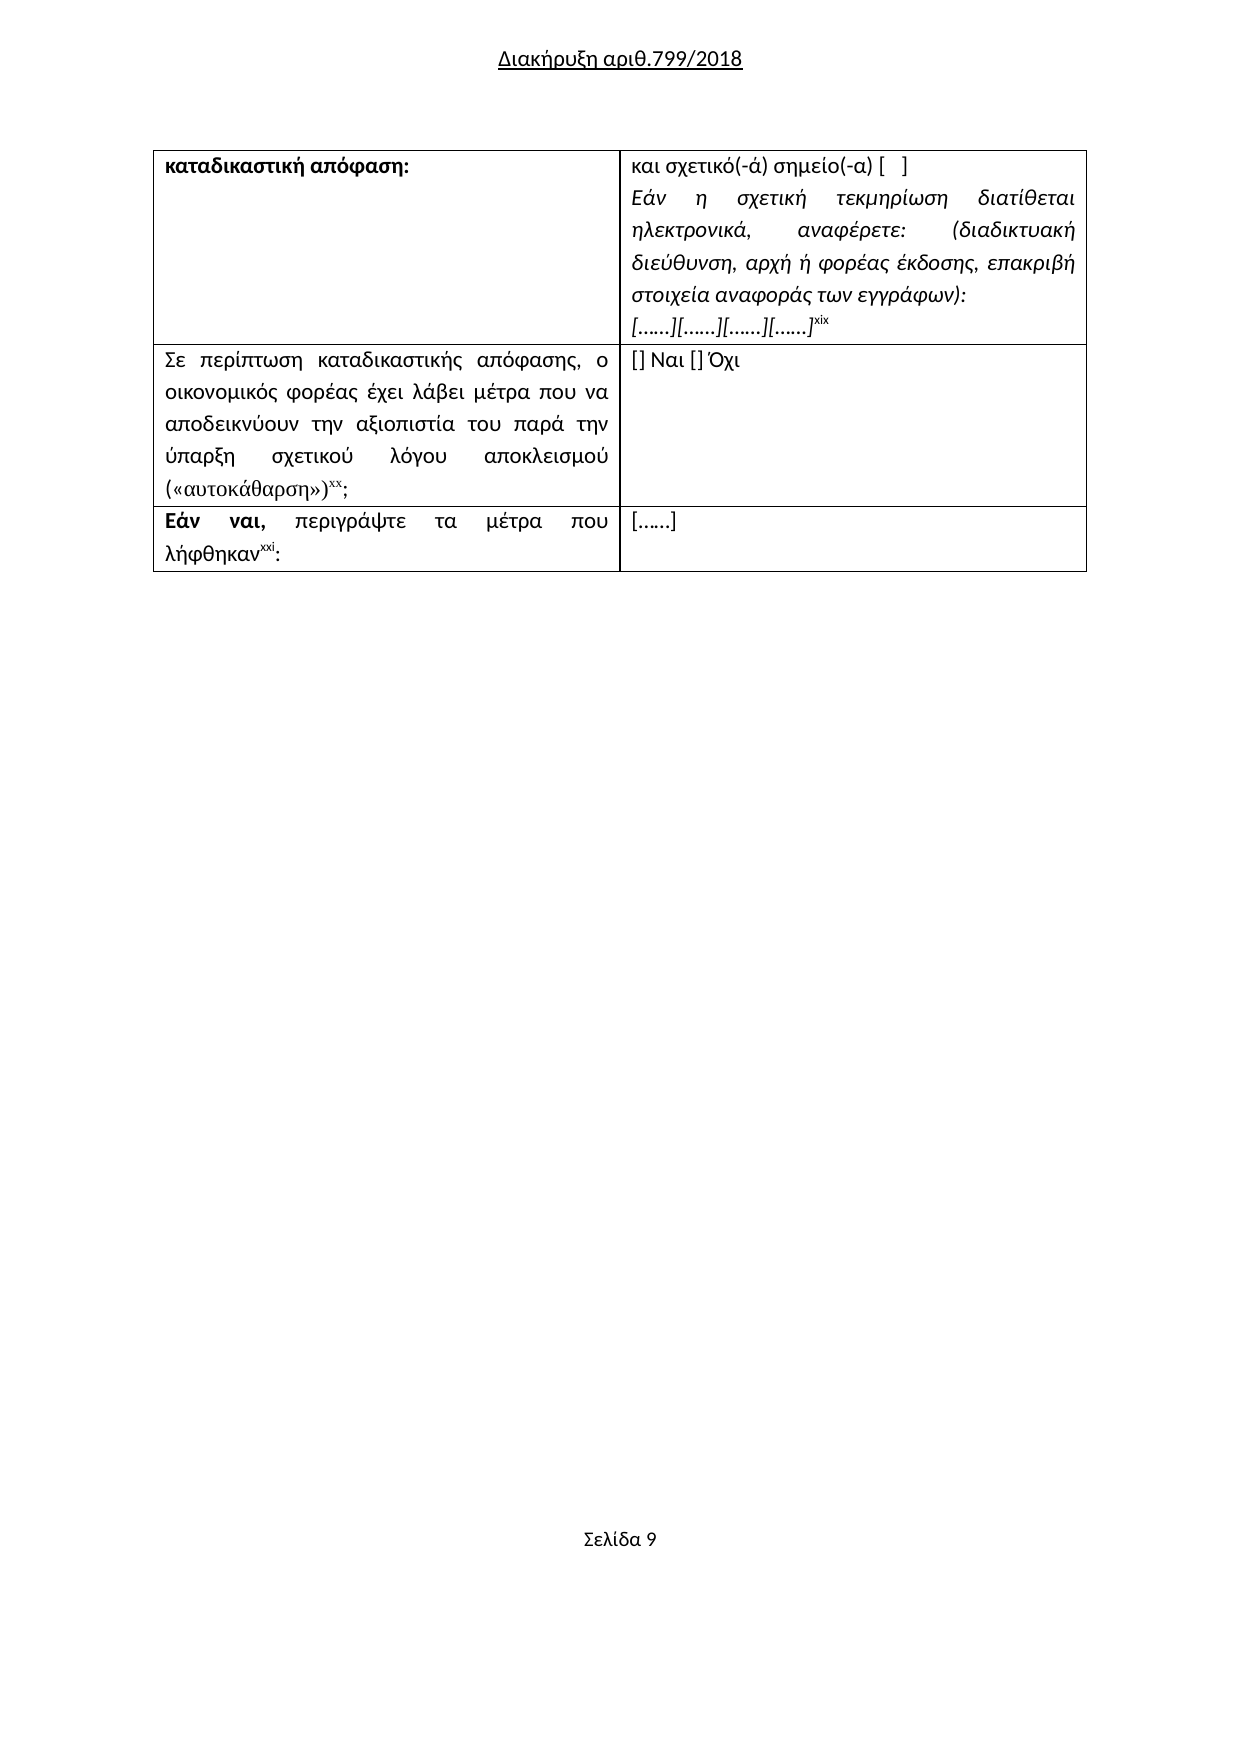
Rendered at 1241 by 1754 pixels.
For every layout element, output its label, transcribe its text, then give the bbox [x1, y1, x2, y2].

table_cell Σε περίπτωση καταδικαστικής απόφασης, ο οικονομικός φορέας έχει λάβει μέτρα που να αποδεικνύουν την αξιοπιστία του παρά την ύπαρξη σχετικού λόγου αποκλεισμού («αυτοκάθαρση»); [154, 345, 619, 506]
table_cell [621, 151, 1086, 344]
table_cell Εάν ναι, περιγράψτε τα μέτρα που λήφθηκαν: [154, 507, 619, 571]
table_cell [……] [621, 507, 1086, 571]
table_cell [154, 151, 619, 344]
table_cell [] Ναι [] Όχι [621, 345, 1086, 506]
